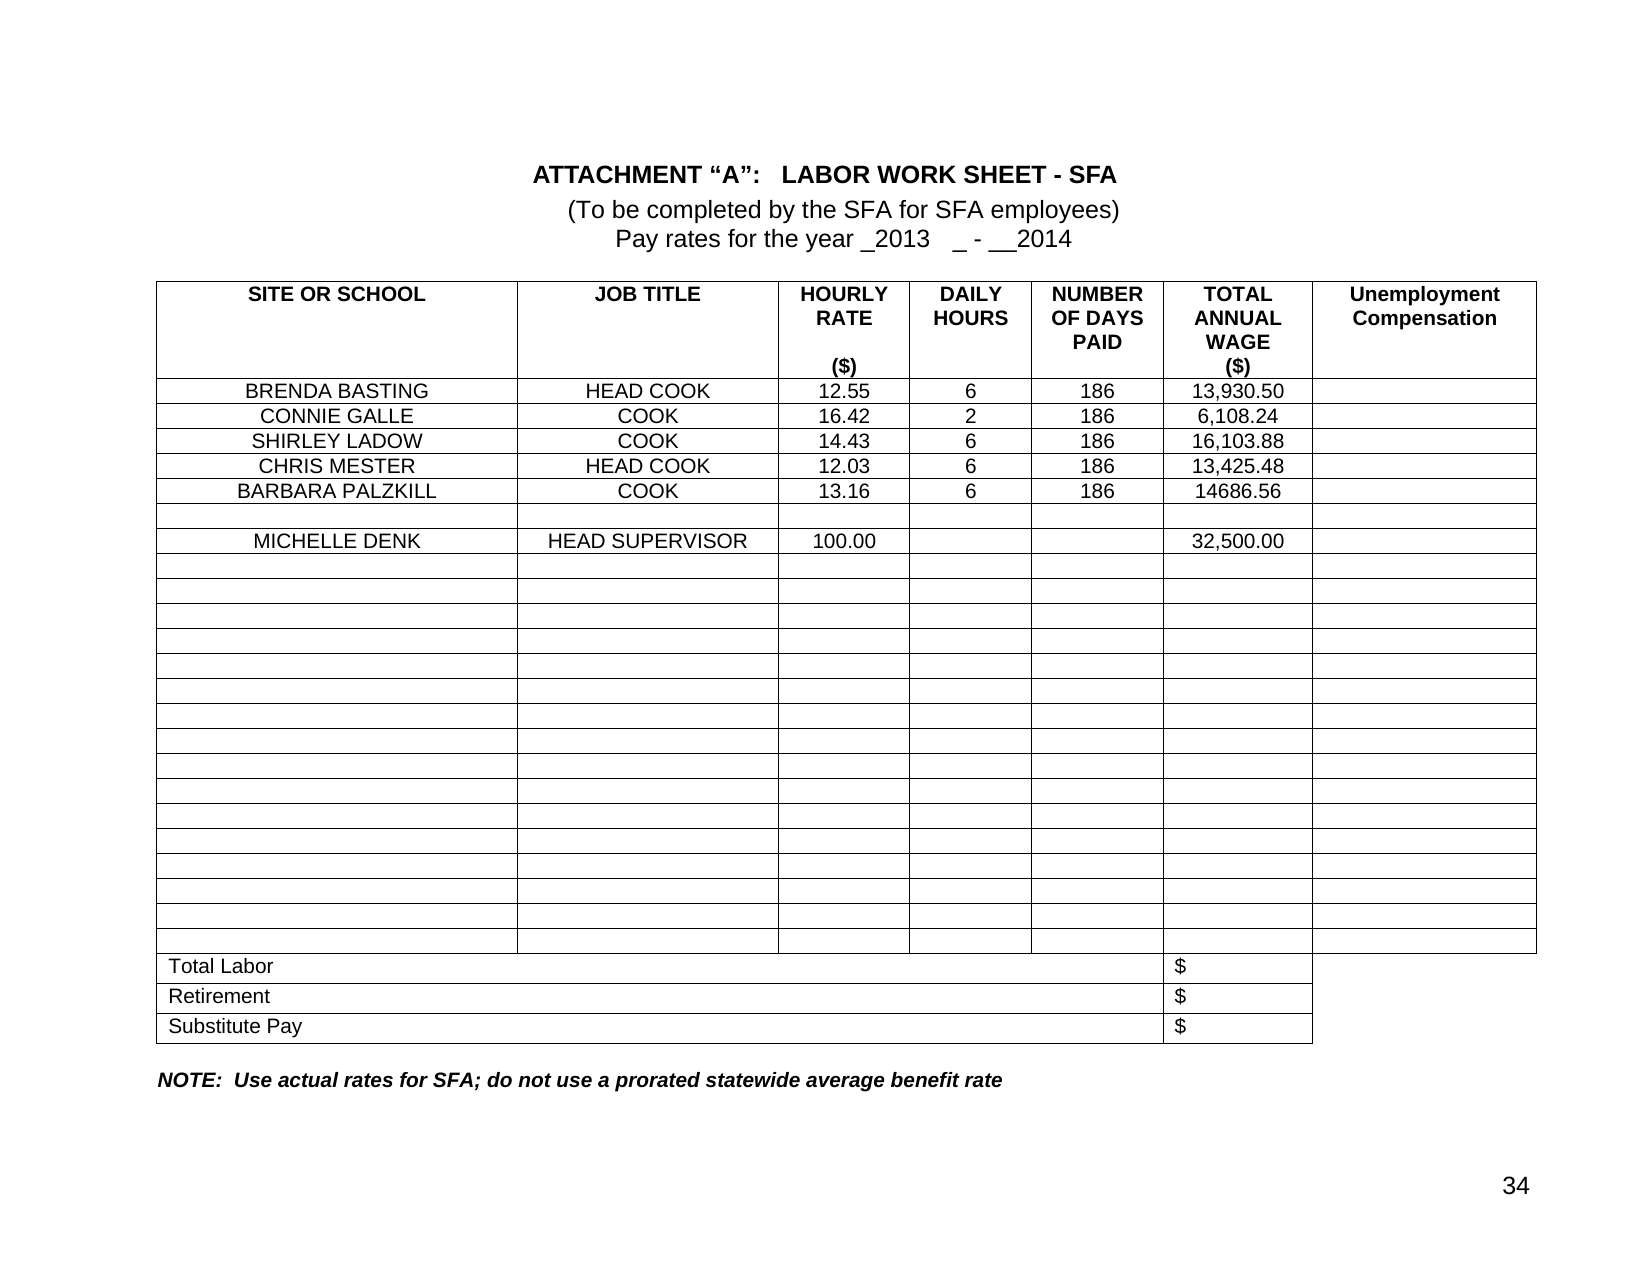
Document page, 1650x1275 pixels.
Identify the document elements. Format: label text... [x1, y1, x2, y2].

table_cell SHIRLEY LADOW [157, 429, 517, 453]
table_cell [157, 879, 517, 903]
table_cell 6,108.24 [1164, 404, 1312, 428]
table_cell [1032, 929, 1163, 953]
table_cell [157, 554, 517, 578]
table_cell [1032, 779, 1163, 803]
table_cell 12.55 [779, 379, 909, 403]
table_cell 186 [1032, 379, 1163, 403]
table_cell [518, 854, 778, 878]
table_cell [779, 554, 909, 578]
table_cell [779, 604, 909, 628]
table_cell [157, 504, 517, 528]
table_cell [518, 654, 778, 678]
table_cell [1313, 779, 1536, 803]
subtitle ATTACHMENT “A”: LABOR WORK SHEET - SFA [120, 160, 1530, 189]
table_cell COOK [518, 404, 778, 428]
table_cell [910, 554, 1031, 578]
table_cell [1032, 579, 1163, 603]
text NOTE: Use actual rates for SFA; do not use a prorated statewide average benefit rate [157, 1067, 1530, 1091]
table_cell [1164, 604, 1312, 628]
table_cell [157, 929, 517, 953]
table_cell [518, 554, 778, 578]
table_cell [910, 929, 1031, 953]
table_cell [1164, 679, 1312, 703]
table_cell Total Labor [157, 954, 1163, 983]
table_cell [518, 754, 778, 778]
table_cell [518, 579, 778, 603]
table_cell [518, 704, 778, 728]
table_cell Substitute Pay [157, 1014, 1163, 1042]
table_cell [910, 704, 1031, 728]
table_cell [1313, 854, 1536, 878]
table_cell [1032, 754, 1163, 778]
table_cell HEAD COOK [518, 454, 778, 478]
table_cell [1313, 879, 1536, 903]
table_cell CONNIE GALLE [157, 404, 517, 428]
table_cell [1164, 854, 1312, 878]
table_cell [1164, 654, 1312, 678]
table_cell [910, 504, 1031, 528]
table_cell [910, 904, 1031, 928]
table_cell 6 [910, 379, 1031, 403]
table_cell [157, 854, 517, 878]
table_header DAILY HOURS [910, 282, 1031, 378]
table_cell [1032, 529, 1163, 553]
table_cell 186 [1032, 429, 1163, 453]
table_cell [910, 604, 1031, 628]
table_cell [1032, 904, 1163, 928]
table_cell [779, 854, 909, 878]
table_cell 14.43 [779, 429, 909, 453]
table_cell [910, 679, 1031, 703]
table_cell 13,930.50 [1164, 379, 1312, 403]
table_cell 6 [910, 479, 1031, 503]
table_cell 13,425.48 [1164, 454, 1312, 478]
table_cell [1032, 829, 1163, 853]
table_cell [157, 779, 517, 803]
table_cell [1032, 504, 1163, 528]
table_cell [157, 679, 517, 703]
table_cell [779, 729, 909, 753]
table_cell [157, 804, 517, 828]
table_cell [779, 754, 909, 778]
table_cell [779, 929, 909, 953]
table_cell [779, 779, 909, 803]
table_cell [1313, 904, 1536, 928]
table_cell COOK [518, 429, 778, 453]
table_header HOURLY RATE ($) [779, 282, 909, 378]
table_cell [518, 904, 778, 928]
table_cell 100.00 [779, 529, 909, 553]
table_cell [1313, 929, 1536, 953]
table_cell [157, 829, 517, 853]
table_header SITE OR SCHOOL [157, 282, 517, 378]
table_cell Retirement [157, 984, 1163, 1013]
table_cell HEAD COOK [518, 379, 778, 403]
table_cell [1032, 804, 1163, 828]
table_cell CHRIS MESTER [157, 454, 517, 478]
table_cell [157, 654, 517, 678]
table_cell [1164, 704, 1312, 728]
table_cell [1313, 604, 1536, 628]
table_cell [1164, 779, 1312, 803]
table_cell [1313, 654, 1536, 678]
table_cell [910, 579, 1031, 603]
table_cell [518, 679, 778, 703]
table_cell [779, 804, 909, 828]
table_cell [1164, 879, 1312, 903]
table_cell HEAD SUPERVISOR [518, 529, 778, 553]
table_cell [1032, 554, 1163, 578]
table_cell [1164, 804, 1312, 828]
table_cell [910, 529, 1031, 553]
table_cell [779, 829, 909, 853]
table_cell [910, 729, 1031, 753]
table_cell [518, 629, 778, 653]
table_cell [1313, 629, 1536, 653]
table_cell [1313, 454, 1536, 478]
table_cell [1164, 554, 1312, 578]
table_header JOB TITLE [518, 282, 778, 378]
table_cell [518, 504, 778, 528]
table_cell [157, 629, 517, 653]
table_cell [1032, 654, 1163, 678]
table_cell 2 [910, 404, 1031, 428]
table_cell [1032, 879, 1163, 903]
table_cell [157, 704, 517, 728]
table_cell 14686.56 [1164, 479, 1312, 503]
table_cell [1313, 429, 1536, 453]
table_header TOTAL ANNUAL WAGE ($) [1164, 282, 1312, 378]
table_cell [1313, 554, 1536, 578]
table_cell COOK [518, 479, 778, 503]
table_cell [1164, 579, 1312, 603]
table_cell [518, 829, 778, 853]
table_cell [1313, 829, 1536, 853]
table_cell [1313, 679, 1536, 703]
table_cell 13.16 [779, 479, 909, 503]
table_cell [1313, 504, 1536, 528]
table_cell 32,500.00 [1164, 529, 1312, 553]
table_cell [518, 879, 778, 903]
table_cell [518, 729, 778, 753]
table_cell [1313, 579, 1536, 603]
table_cell [779, 654, 909, 678]
table_cell [910, 829, 1031, 853]
table_cell [779, 704, 909, 728]
table_cell [1164, 729, 1312, 753]
table_cell [1032, 679, 1163, 703]
table_cell $ [1164, 984, 1312, 1013]
table_cell BRENDA BASTING [157, 379, 517, 403]
table_cell [1032, 854, 1163, 878]
table_cell 6 [910, 454, 1031, 478]
table_cell [910, 854, 1031, 878]
table_cell BARBARA PALZKILL [157, 479, 517, 503]
table_cell [518, 604, 778, 628]
table_header Unemployment Compensation [1313, 282, 1536, 378]
table_cell [157, 754, 517, 778]
table_cell MICHELLE DENK [157, 529, 517, 553]
table_cell [1032, 729, 1163, 753]
table_cell [518, 804, 778, 828]
table_cell [1032, 704, 1163, 728]
table_cell 16.42 [779, 404, 909, 428]
table_cell [779, 579, 909, 603]
table_cell [518, 779, 778, 803]
table_cell [910, 779, 1031, 803]
table_cell [910, 629, 1031, 653]
table_header NUMBER OF DAYS PAID [1032, 282, 1163, 378]
table_cell [1313, 704, 1536, 728]
table_cell [157, 904, 517, 928]
table_cell [910, 804, 1031, 828]
table_cell [1313, 804, 1536, 828]
table_cell [779, 629, 909, 653]
table_cell [779, 904, 909, 928]
table_cell [1313, 404, 1536, 428]
table_cell [518, 929, 778, 953]
table_cell [910, 654, 1031, 678]
table_cell $ [1164, 954, 1312, 983]
table_cell [157, 604, 517, 628]
table_cell [1164, 629, 1312, 653]
text (To be completed by the SFA for SFA employees) [157, 195, 1530, 224]
table_cell [1164, 929, 1312, 953]
table_cell 16,103.88 [1164, 429, 1312, 453]
table_cell [1313, 529, 1536, 553]
table_cell [1164, 829, 1312, 853]
table_cell [1032, 604, 1163, 628]
table_cell [1032, 629, 1163, 653]
table_cell [1313, 479, 1536, 503]
table_cell [910, 879, 1031, 903]
table_cell 186 [1032, 454, 1163, 478]
table_cell [779, 679, 909, 703]
table_cell $ [1164, 1014, 1312, 1042]
table_cell [779, 504, 909, 528]
table_cell [910, 754, 1031, 778]
table_cell 12.03 [779, 454, 909, 478]
table_cell 186 [1032, 404, 1163, 428]
table_cell [157, 579, 517, 603]
table_cell 6 [910, 429, 1031, 453]
table_cell [1164, 754, 1312, 778]
table_cell 186 [1032, 479, 1163, 503]
table_cell [1313, 379, 1536, 403]
table_cell [1164, 504, 1312, 528]
text Pay rates for the year _2013 _ - __2014 [157, 224, 1530, 252]
table_cell [157, 729, 517, 753]
table_cell [779, 879, 909, 903]
table_cell [1313, 754, 1536, 778]
table_cell [1313, 729, 1536, 753]
table_cell [1164, 904, 1312, 928]
